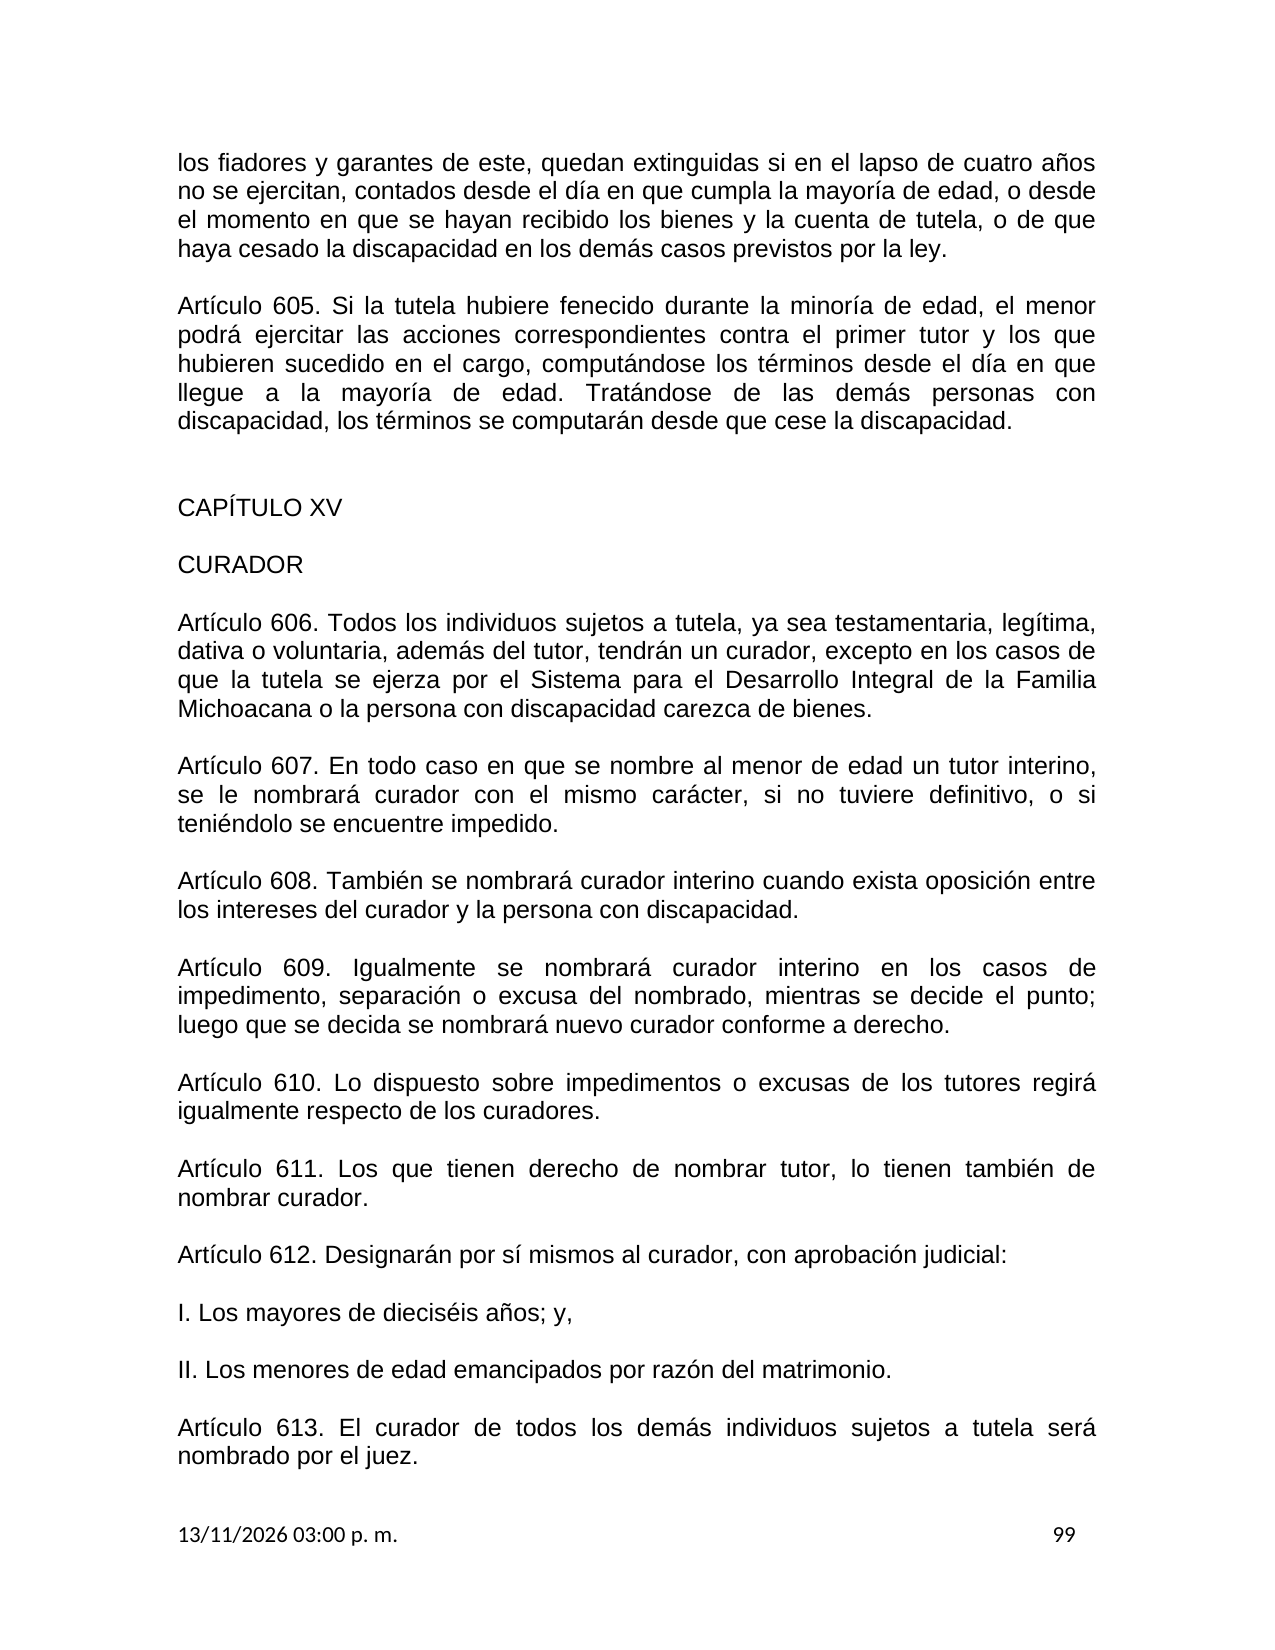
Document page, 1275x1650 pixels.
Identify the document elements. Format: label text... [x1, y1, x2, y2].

text Artículo 605. Si la tutela hubiere fenecido durante la minoría de edad, el menor podrá ejercitar las acciones correspondientes contra el primer tutor y los que hubieren sucedido en el cargo, computándose los términos desde el día en que llegue a la mayoría de edad. Tratándose de las demás personas con discapacidad, los términos se computarán desde que cese la discapacidad. [177, 291, 1098, 435]
text Artículo 610. Lo dispuesto sobre impedimentos o excusas de los tutores regirá igualmente respecto de los curadores. [177, 1068, 1098, 1125]
text CURADOR [177, 550, 1098, 579]
text II. Los menores de edad emancipados por razón del matrimonio. [177, 1355, 1098, 1384]
text I. Los mayores de dieciséis años; y, [177, 1298, 1098, 1326]
text Artículo 611. Los que tienen derecho de nombrar tutor, lo tienen también de nombrar curador. [177, 1154, 1098, 1211]
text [177, 148, 1098, 263]
text CAPÍTULO XV [177, 493, 1098, 521]
text Artículo 608. También se nombrará curador interino cuando exista oposición entre los intereses del curador y la persona con discapacidad. [177, 866, 1098, 924]
text Artículo 607. En todo caso en que se nombre al menor de edad un tutor interino, se le nombrará curador con el mismo carácter, si no tuviere definitivo, o si teniéndolo se encuentre impedido. [177, 751, 1098, 838]
text Artículo 612. Designarán por sí mismos al curador, con aprobación judicial: [177, 1240, 1098, 1269]
text Artículo 609. Igualmente se nombrará curador interino en los casos de impedimento, separación o excusa del nombrado, mientras se decide el punto; luego que se decida se nombrará nuevo curador conforme a derecho. [177, 953, 1098, 1039]
text Artículo 606. Todos los individuos sujetos a tutela, ya sea testamentaria, legítima, dativa o voluntaria, además del tutor, tendrán un curador, excepto en los casos de que la tutela se ejerza por el Sistema para el Desarrollo Integral de la Familia Michoacana o la persona con discapacidad carezca de bienes. [177, 608, 1098, 723]
text Artículo 613. El curador de todos los demás individuos sujetos a tutela será nombrado por el juez. [177, 1413, 1098, 1470]
